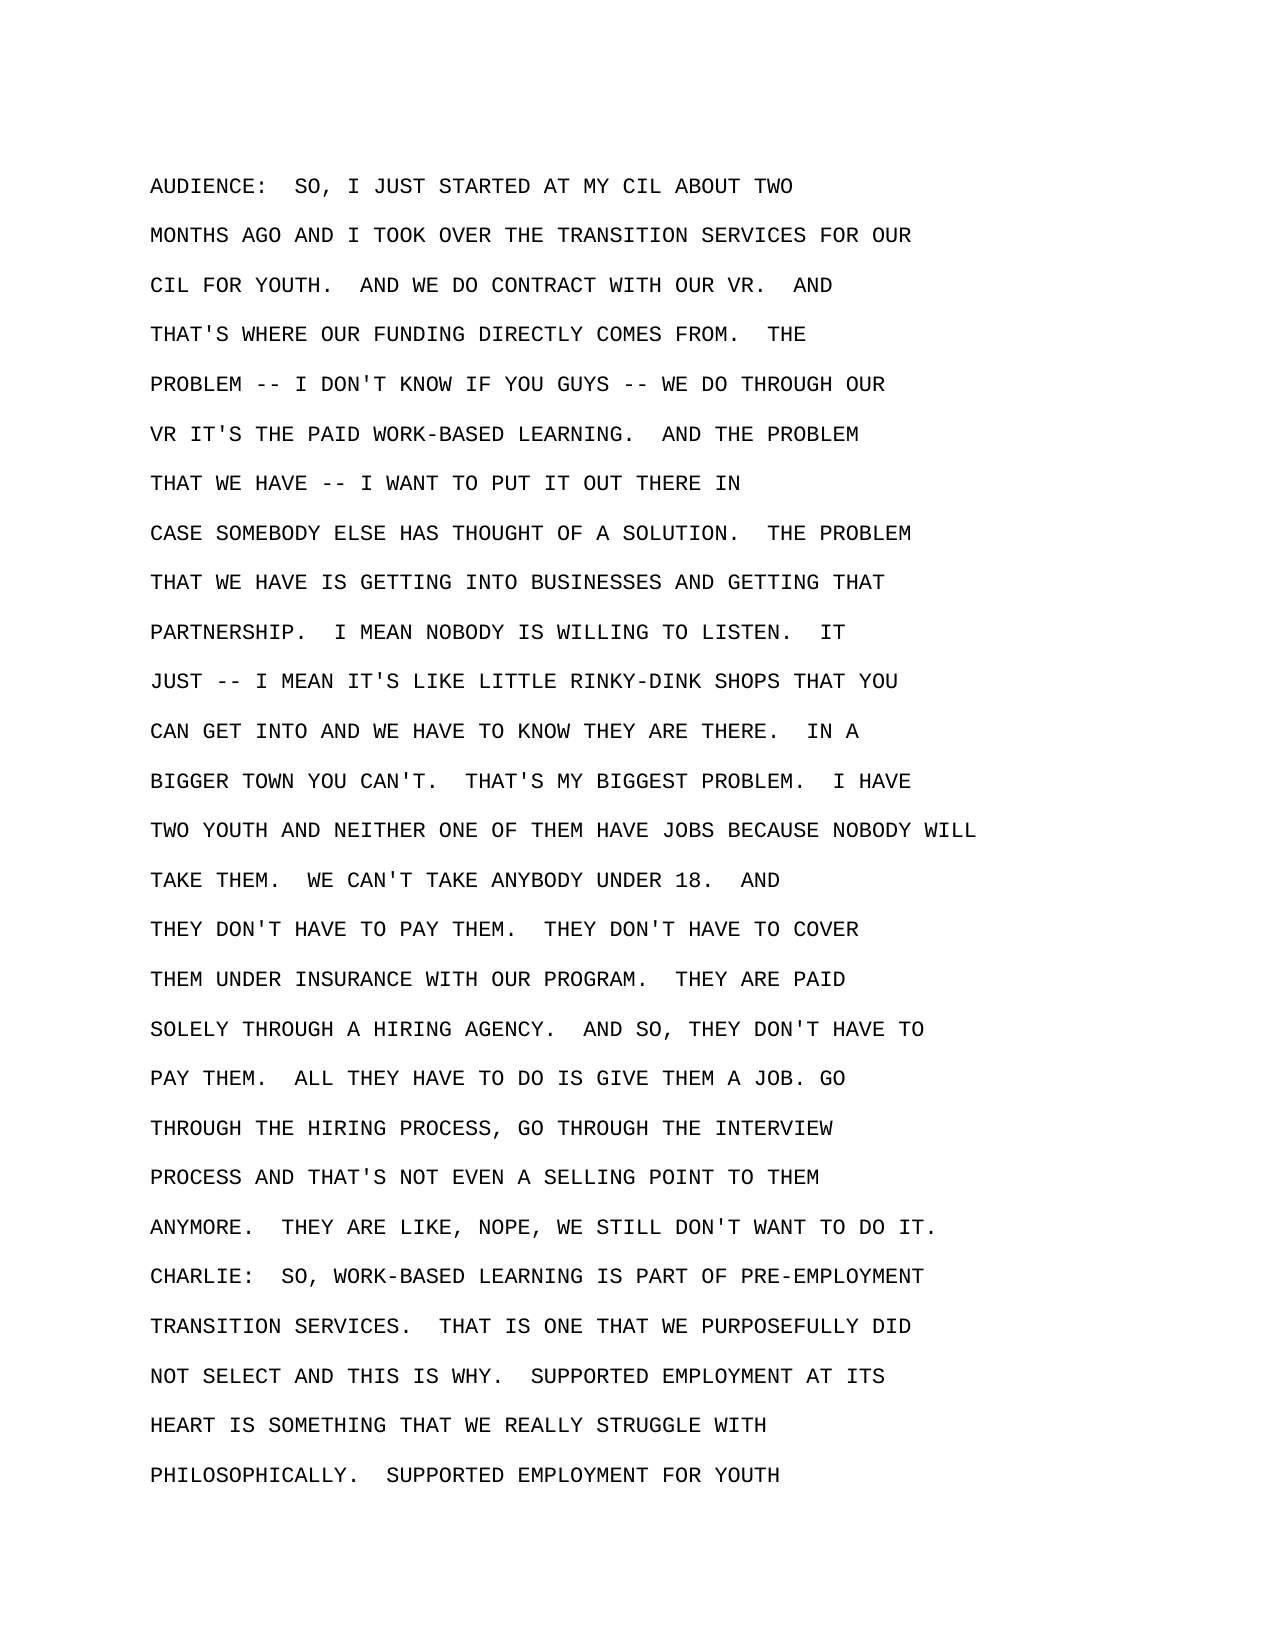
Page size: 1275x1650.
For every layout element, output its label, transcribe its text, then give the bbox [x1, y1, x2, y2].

text PAY THEM. ALL THEY HAVE TO DO IS GIVE THEM A JOB. GO [150, 1067, 1125, 1092]
text ANYMORE. THEY ARE LIKE, NOPE, WE STILL DON'T WANT TO DO IT. [150, 1216, 1125, 1241]
text CAN GET INTO AND WE HAVE TO KNOW THEY ARE THERE. IN A [150, 720, 1125, 745]
text PARTNERSHIP. I MEAN NOBODY IS WILLING TO LISTEN. IT [150, 621, 1125, 646]
text CIL FOR YOUTH. AND WE DO CONTRACT WITH OUR VR. AND [150, 274, 1125, 299]
text SOLELY THROUGH A HIRING AGENCY. AND SO, THEY DON'T HAVE TO [150, 1018, 1125, 1042]
text HEART IS SOMETHING THAT WE REALLY STRUGGLE WITH [150, 1414, 1125, 1439]
text PROCESS AND THAT'S NOT EVEN A SELLING POINT TO THEM [150, 1166, 1125, 1191]
text PHILOSOPHICALLY. SUPPORTED EMPLOYMENT FOR YOUTH [150, 1464, 1125, 1489]
text THAT WE HAVE -- I WANT TO PUT IT OUT THERE IN [150, 472, 1125, 497]
text THROUGH THE HIRING PROCESS, GO THROUGH THE INTERVIEW [150, 1117, 1125, 1142]
text CHARLIE: SO, WORK-BASED LEARNING IS PART OF PRE-EMPLOYMENT [150, 1266, 1125, 1290]
text CASE SOMEBODY ELSE HAS THOUGHT OF A SOLUTION. THE PROBLEM [150, 522, 1125, 547]
text TRANSITION SERVICES. THAT IS ONE THAT WE PURPOSEFULLY DID [150, 1315, 1125, 1340]
text TAKE THEM. WE CAN'T TAKE ANYBODY UNDER 18. AND [150, 869, 1125, 894]
text PROBLEM -- I DON'T KNOW IF YOU GUYS -- WE DO THROUGH OUR [150, 373, 1125, 398]
text THAT WE HAVE IS GETTING INTO BUSINESSES AND GETTING THAT [150, 571, 1125, 596]
text THEM UNDER INSURANCE WITH OUR PROGRAM. THEY ARE PAID [150, 968, 1125, 993]
text AUDIENCE: SO, I JUST STARTED AT MY CIL ABOUT TWO [150, 175, 1125, 199]
text BIGGER TOWN YOU CAN'T. THAT'S MY BIGGEST PROBLEM. I HAVE [150, 770, 1125, 794]
text JUST -- I MEAN IT'S LIKE LITTLE RINKY-DINK SHOPS THAT YOU [150, 671, 1125, 695]
text TWO YOUTH AND NEITHER ONE OF THEM HAVE JOBS BECAUSE NOBODY WILL [150, 819, 1125, 844]
text THAT'S WHERE OUR FUNDING DIRECTLY COMES FROM. THE [150, 323, 1125, 348]
text MONTHS AGO AND I TOOK OVER THE TRANSITION SERVICES FOR OUR [150, 224, 1125, 249]
text NOT SELECT AND THIS IS WHY. SUPPORTED EMPLOYMENT AT ITS [150, 1365, 1125, 1389]
text THEY DON'T HAVE TO PAY THEM. THEY DON'T HAVE TO COVER [150, 918, 1125, 943]
text VR IT'S THE PAID WORK-BASED LEARNING. AND THE PROBLEM [150, 423, 1125, 447]
